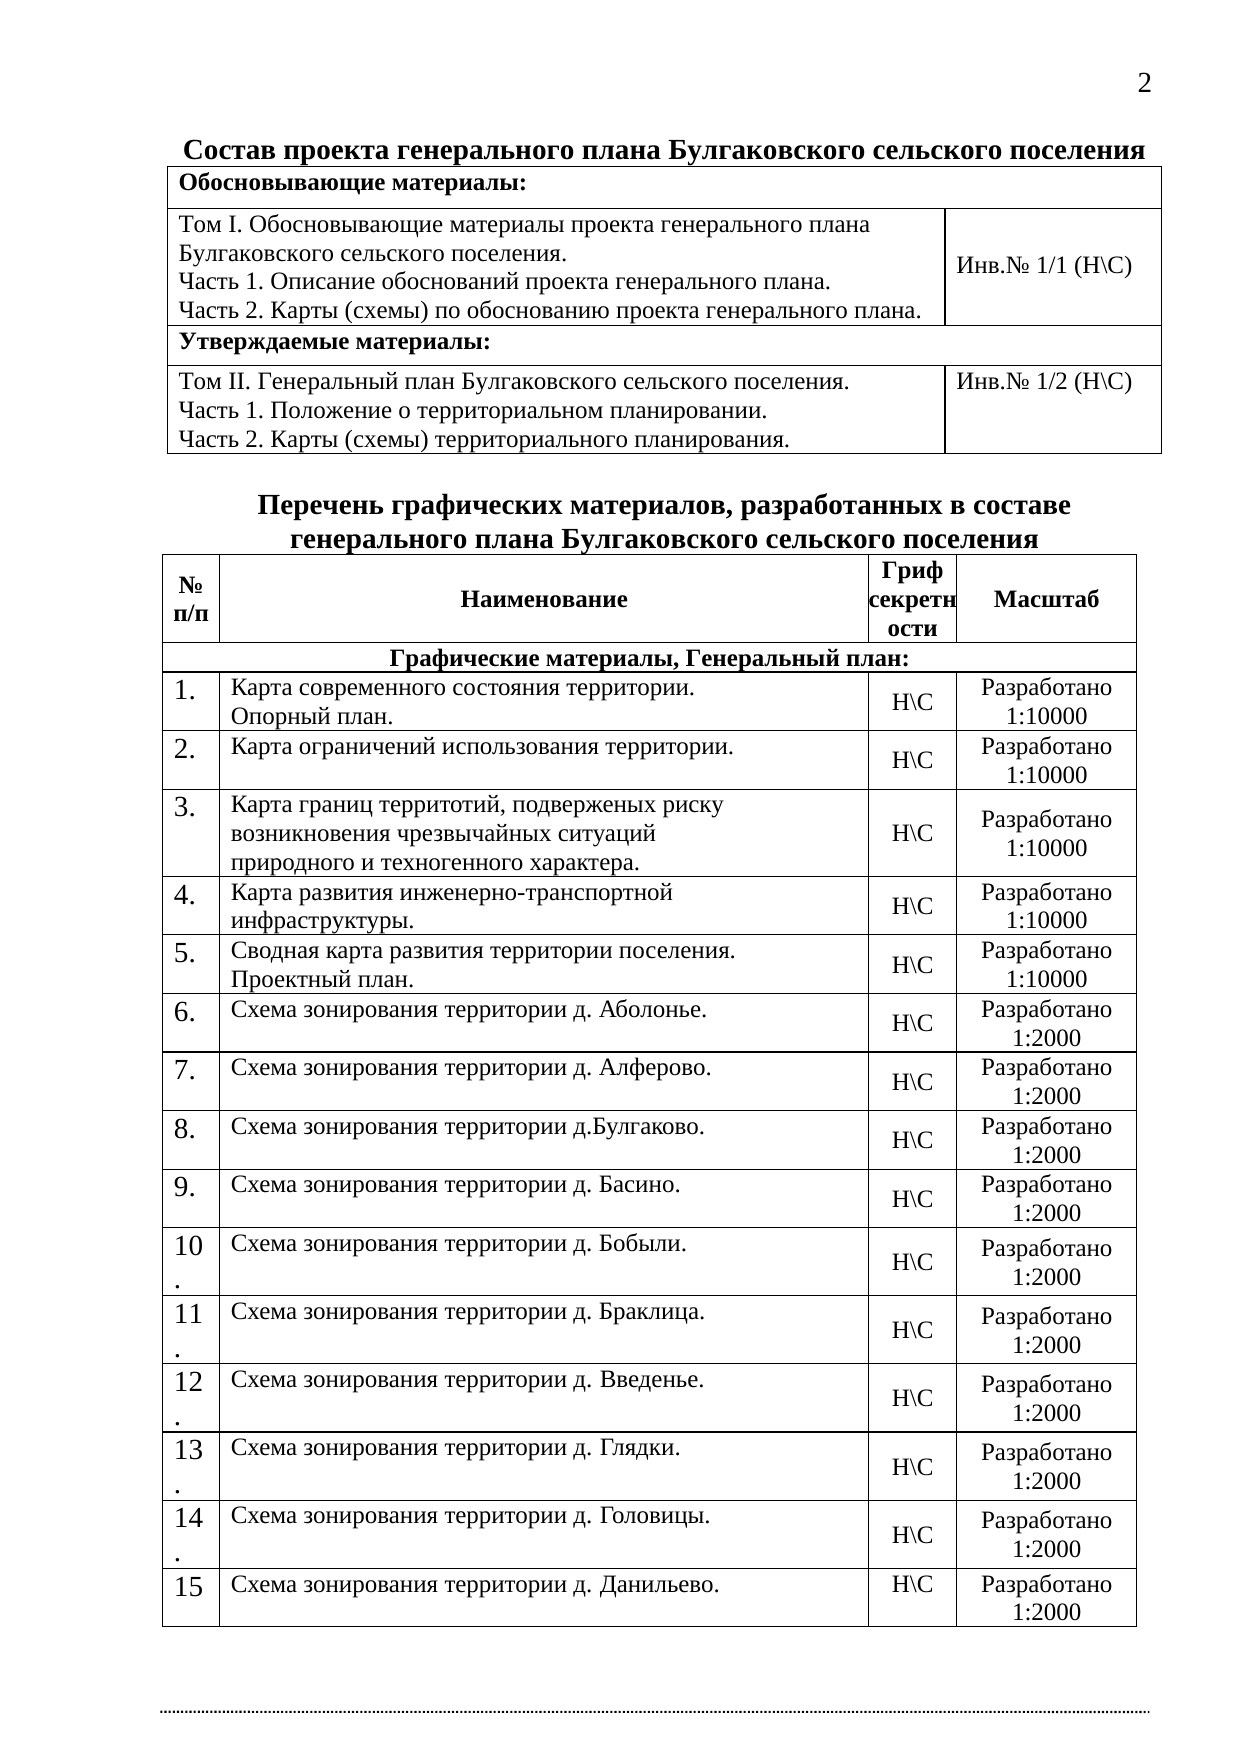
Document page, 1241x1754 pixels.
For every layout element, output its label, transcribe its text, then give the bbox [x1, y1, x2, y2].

table_cell Инв.№ 1/2 (Н\С) [946, 366, 1161, 453]
table_cell Н\С [869, 673, 956, 730]
table_cell Том I. Обосновывающие материалы проекта генерального плана Булгаковского сельского поселения. Часть 1. Описание обоснований проекта генерального плана. Часть 2. Карты (схемы) по обоснованию проекта генерального плана. [168, 209, 944, 325]
table_header Масштаб [957, 555, 1136, 642]
table_cell Н\С [869, 1053, 956, 1110]
table_cell Разработано 1:10000 [957, 731, 1136, 788]
table_cell Карта развития инженерно-транспортной инфраструктуры. [220, 877, 868, 934]
table_header № п/п [163, 555, 219, 642]
table_cell Н\С [869, 731, 956, 788]
table_cell Разработано 1:2000 [957, 1111, 1136, 1168]
table_cell Том II. Генеральный план Булгаковского сельского поселения. Часть 1. Положение о территориальном планировании. Часть 2. Карты (схемы) территориального планирования. [168, 366, 944, 453]
table_cell 1. [163, 673, 219, 730]
table_cell Схема зонирования территории д. Алферово. [220, 1053, 868, 1110]
table_cell 11. [163, 1296, 219, 1363]
table_cell Н\С [869, 1364, 956, 1431]
table_cell Карта границ территотий, подверженых риску возникновения чрезвычайных ситуаций природного и техногенного характера. [220, 790, 868, 876]
table_cell Схема зонирования территории д.Булгаково. [220, 1111, 868, 1168]
table_cell Н\С [869, 1111, 956, 1168]
table_cell Разработано 1:2000 [957, 1364, 1136, 1431]
table_cell 9. [163, 1170, 219, 1227]
table_cell Н\С [869, 1569, 956, 1626]
table_cell Н\С [869, 790, 956, 876]
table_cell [220, 1569, 868, 1626]
table_cell 3. [163, 790, 219, 876]
table_cell Графические материалы, Генеральный план: [163, 643, 1136, 671]
table_cell Сводная карта развития территории поселения. Проектный план. [220, 935, 868, 993]
table_cell Карта современного состояния территории. Опорный план. [220, 673, 868, 730]
table_cell Н\С [869, 1170, 956, 1227]
title Перечень графических материалов, разработанных в составе генерального плана Булгаковского сельского поселения [177, 487, 1152, 554]
table_cell 4. [163, 877, 219, 934]
table_cell 2. [163, 731, 219, 788]
table_cell 14. [163, 1501, 219, 1568]
table_cell Разработано 1:2000 [957, 1501, 1136, 1568]
table_header Наименование [220, 555, 868, 642]
table_header Гриф секретности [869, 555, 956, 642]
table_cell Разработано 1:10000 [957, 673, 1136, 730]
title Состав проекта генерального плана Булгаковского сельского поселения [177, 132, 1152, 166]
table_cell Схема зонирования территории д. Головицы. [220, 1501, 868, 1568]
table_cell Разработано 1:10000 [957, 935, 1136, 993]
table_cell 7. [163, 1053, 219, 1110]
table_cell 12. [163, 1364, 219, 1431]
table_cell Разработано 1:2000 [957, 1228, 1136, 1295]
table_cell 5. [163, 935, 219, 993]
table_cell Н\С [869, 1501, 956, 1568]
table_cell Схема зонирования территории д. Басино. [220, 1170, 868, 1227]
table_cell 15. [163, 1569, 219, 1626]
table_cell Схема зонирования территории д. Бобыли. [220, 1228, 868, 1295]
table_cell Схема зонирования территории д. Браклица. [220, 1296, 868, 1363]
table_cell Разработано 1:2000 [957, 1296, 1136, 1363]
table_cell Н\С [869, 1228, 956, 1295]
table_cell Схема зонирования территории д. Глядки. [220, 1433, 868, 1499]
table_cell 10. [163, 1228, 219, 1295]
table_cell 8. [163, 1111, 219, 1168]
table_cell Н\С [869, 1433, 956, 1499]
table_cell Разработано 1:2000 [957, 994, 1136, 1051]
table_cell Разработано 1:2000 [957, 1053, 1136, 1110]
table_cell Н\С [869, 935, 956, 993]
table_cell Разработано 1:10000 [957, 790, 1136, 876]
table_cell 13. [163, 1433, 219, 1499]
table_cell Разработано 1:2000 [957, 1569, 1136, 1626]
table_cell Схема зонирования территории д. Введенье. [220, 1364, 868, 1431]
table_cell Н\С [869, 877, 956, 934]
table_cell 6. [163, 994, 219, 1051]
table_header Обосновывающие материалы: [168, 167, 1161, 208]
table_cell Схема зонирования территории д. Аболонье. [220, 994, 868, 1051]
table_cell Н\С [869, 1296, 956, 1363]
table_cell Утверждаемые материалы: [168, 326, 1161, 365]
table_cell Н\С [869, 994, 956, 1051]
table_cell Разработано 1:10000 [957, 877, 1136, 934]
table_cell Карта ограничений использования территории. [220, 731, 868, 788]
table_cell Разработано 1:2000 [957, 1433, 1136, 1499]
table_cell Разработано 1:2000 [957, 1170, 1136, 1227]
table_cell Инв.№ 1/1 (Н\С) [946, 209, 1161, 325]
